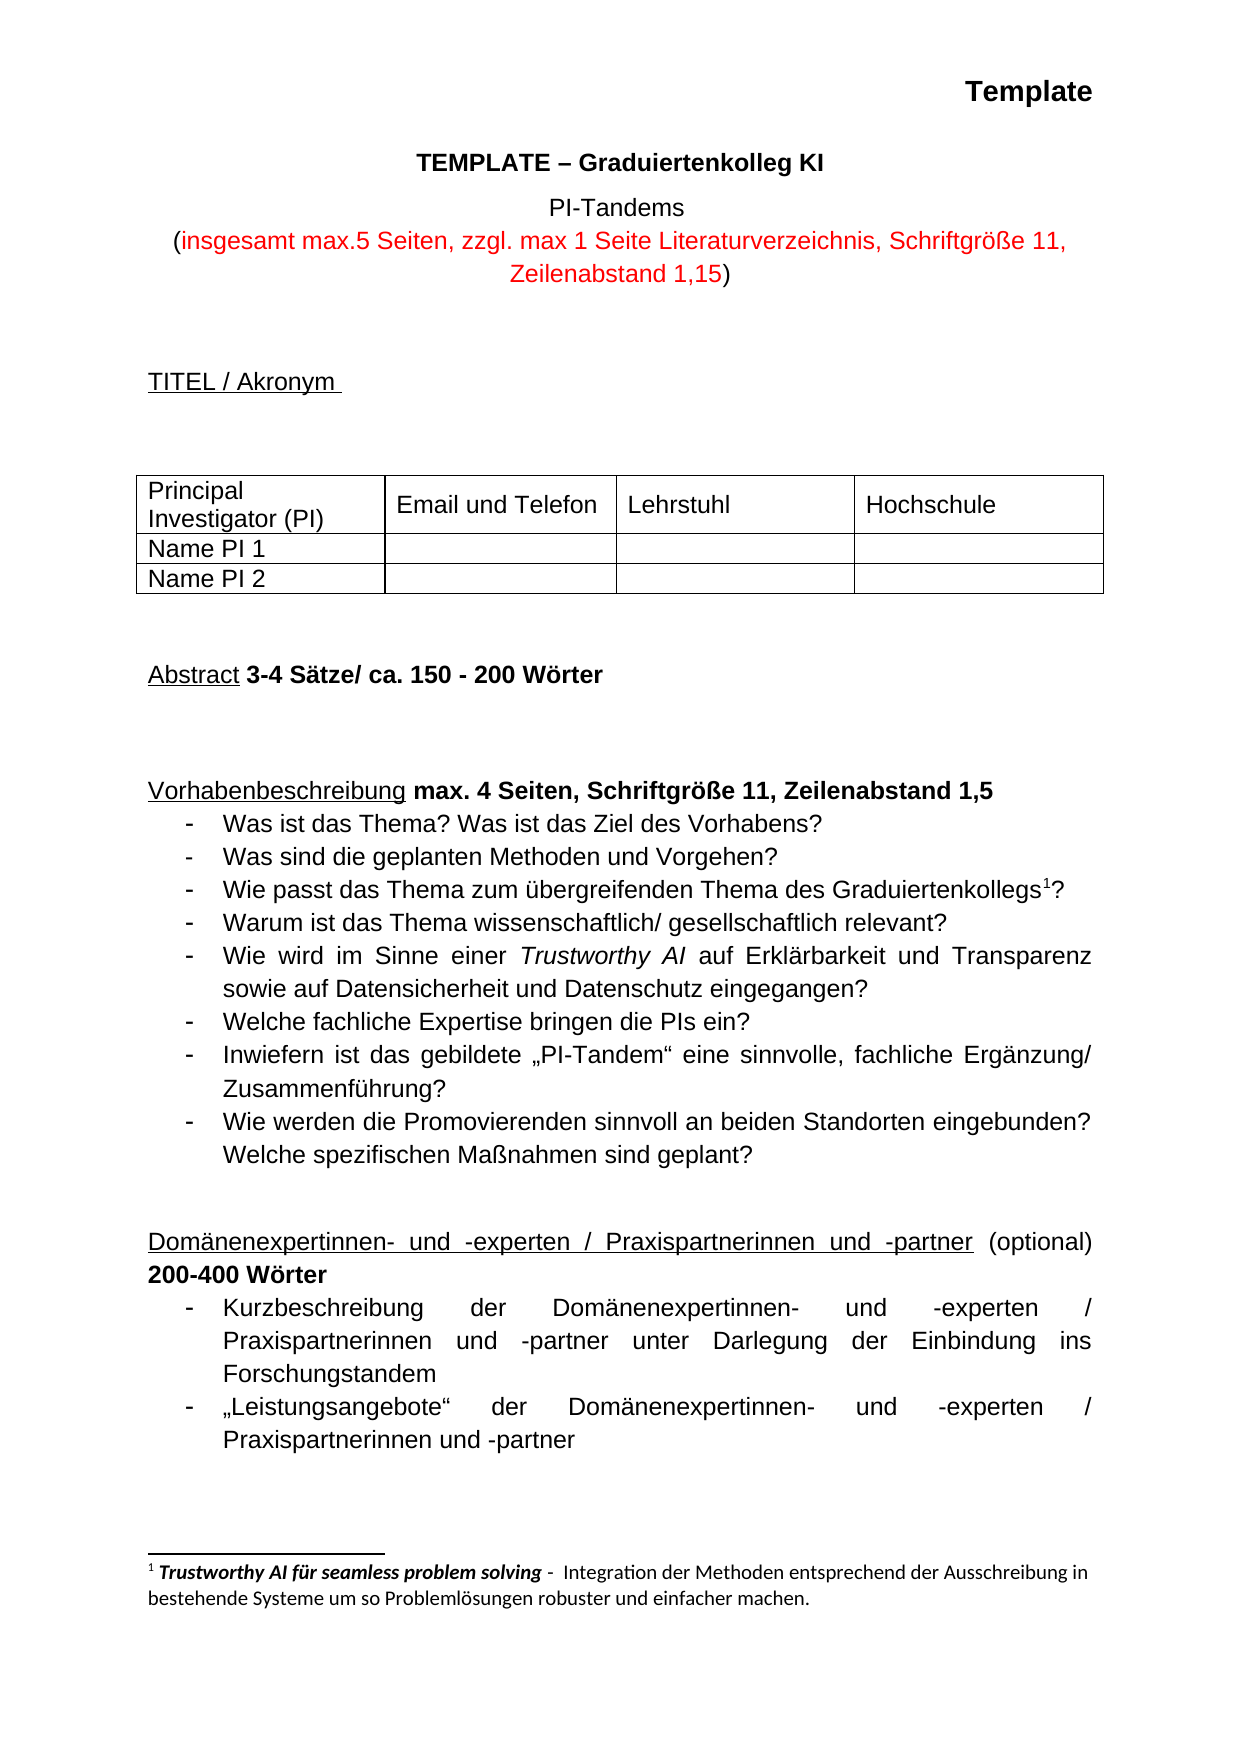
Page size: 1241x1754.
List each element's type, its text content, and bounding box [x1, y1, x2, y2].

text Abstract 3-4 Sätze/ ca. 150 - 200 Wörter [148, 660, 1093, 688]
table_header Email und Telefon [386, 476, 616, 533]
list Was ist das Thema? Was ist das Ziel des Vorhabens? [185, 809, 1093, 838]
table_header Principal Investigator (PI) [137, 476, 384, 533]
table_cell [855, 534, 1103, 563]
list Kurzbeschreibung der Domänenexpertinnen- und -experten / Praxispartnerinnen und -partner unter Darlegung der Einbindung ins Forschungstandem [185, 1293, 1093, 1388]
list Was sind die geplanten Methoden und Vorgehen? [185, 842, 1093, 871]
table_cell Name PI 2 [137, 564, 384, 593]
table_header Lehrstuhl [617, 476, 854, 533]
text Domänenexpertinnen- und -experten / Praxispartnerinnen und -partner (optional) 200-400 Wörter [148, 1227, 1093, 1288]
list Inwiefern ist das gebildete „PI-Tandem“ eine sinnvolle, fachliche Ergänzung/ Zusammenführung? [185, 1041, 1093, 1102]
list Wie werden die Promovierenden sinnvoll an beiden Standorten eingebunden? Welche spezifischen Maßnahmen sind geplant? [185, 1107, 1093, 1168]
table_cell [617, 534, 854, 563]
table_cell [386, 534, 616, 563]
list Wie passt das Thema zum übergreifenden Thema des Graduiertenkollegs? [185, 875, 1093, 904]
table_cell [617, 564, 854, 593]
text Vorhabenbeschreibung max. 4 Seiten, Schriftgröße 11, Zeilenabstand 1,5 [148, 776, 1093, 804]
list Welche fachliche Expertise bringen die PIs ein? [185, 1007, 1093, 1036]
table_cell Name PI 1 [137, 534, 384, 563]
list „Leistungsangebote“ der Domänenexpertinnen- und -experten / Praxispartnerinnen und -partner [185, 1392, 1093, 1454]
table_cell [855, 564, 1103, 593]
table_cell [386, 564, 616, 593]
text TITEL / Akronym [148, 367, 1093, 396]
text PI-Tandems (insgesamt max.5 Seiten, zzgl. max 1 Seite Literaturverzeichnis, Schriftgröße 11, Zeilenabstand 1,15) [148, 193, 1093, 288]
table_header Hochschule [855, 476, 1103, 533]
list Warum ist das Thema wissenschaftlich/ gesellschaftlich relevant? [185, 908, 1093, 937]
text TEMPLATE – Graduiertenkolleg KI [148, 148, 1093, 176]
list Wie wird im Sinne einer Trustworthy AI auf Erklärbarkeit und Transparenz sowie auf Datensicherheit und Datenschutz eingegangen? [185, 941, 1093, 1003]
